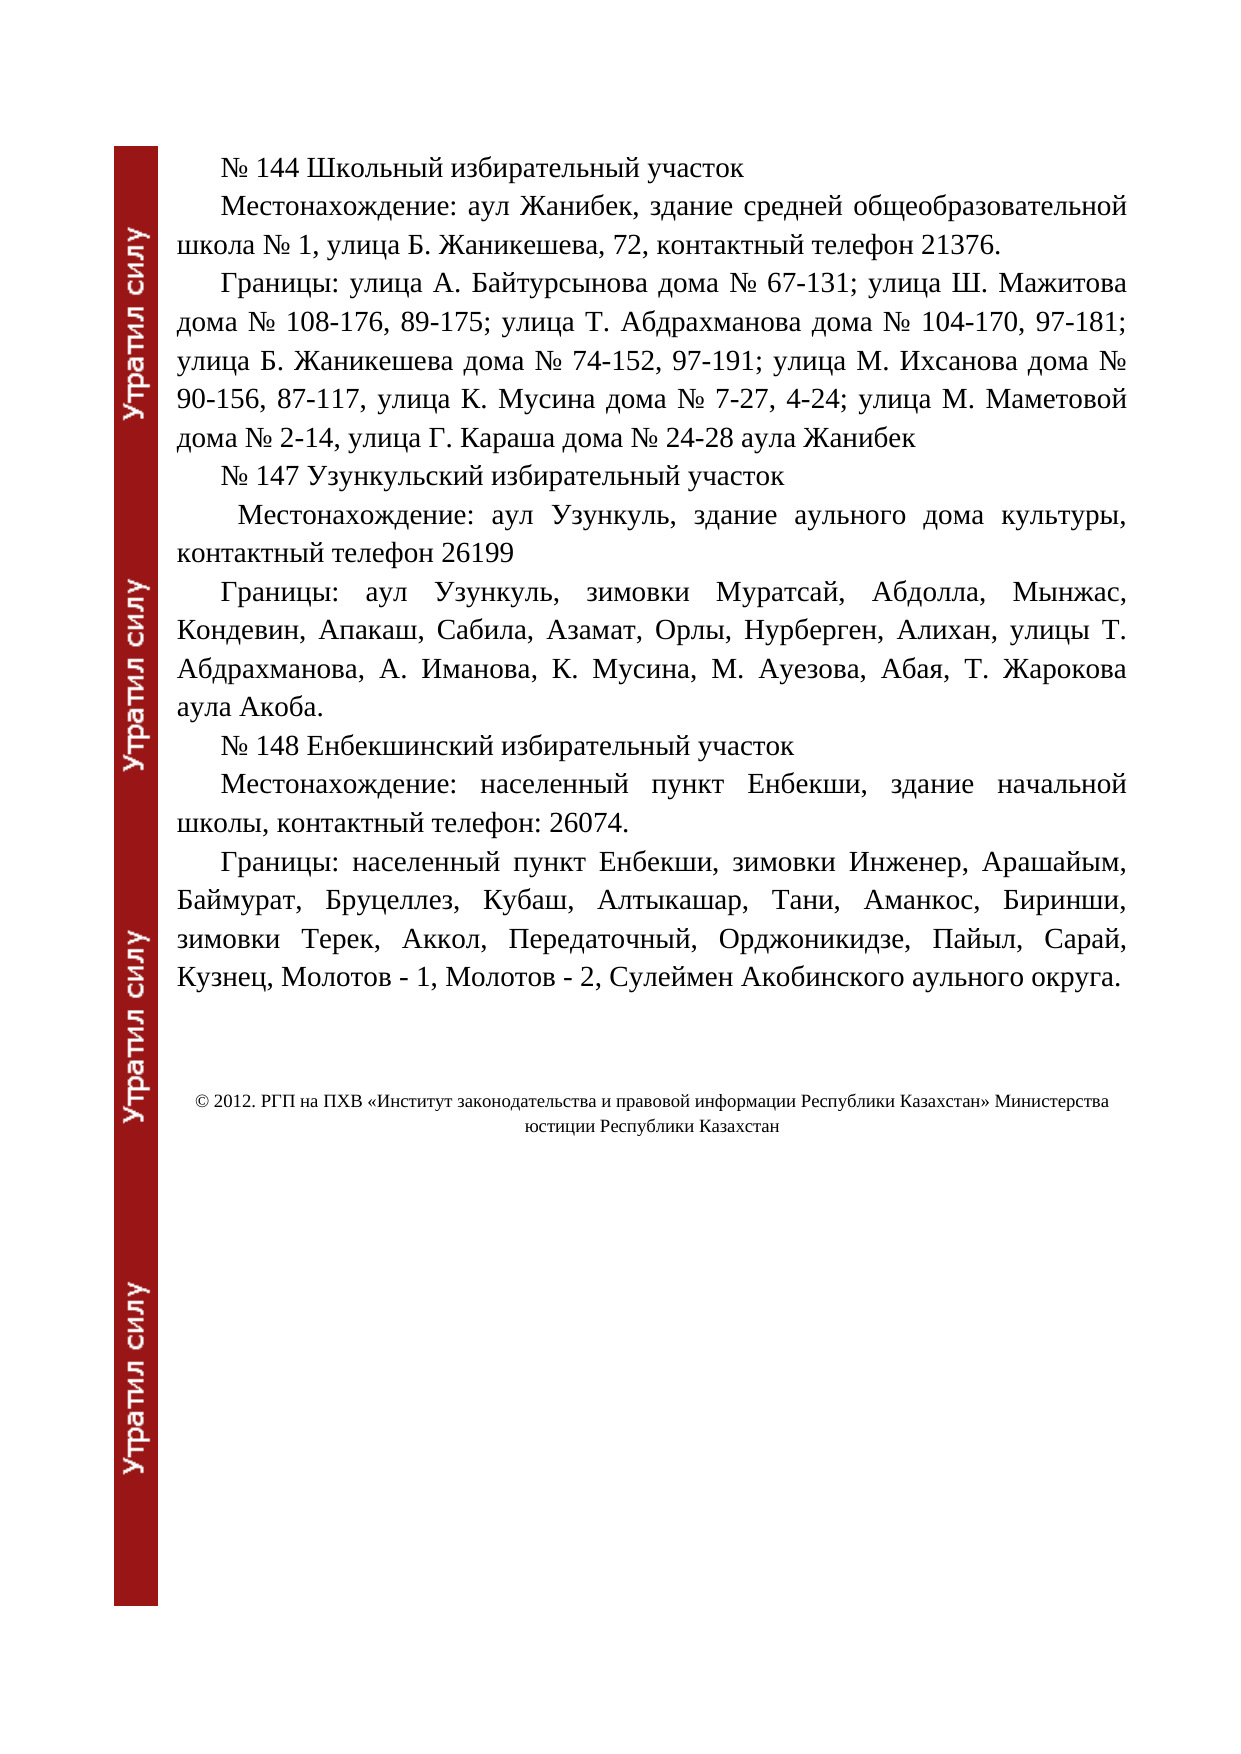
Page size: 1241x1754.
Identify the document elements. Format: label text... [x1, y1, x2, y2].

text Местонахождение: аул Жанибек, здание средней общеобразовательной школа № 1, улица Б. Жаникешева, 72, контактный телефон 21376. [112, 188, 1128, 261]
picture [114, 453, 158, 458]
picture [114, 569, 158, 574]
picture [114, 146, 158, 150]
text Местонахождение: аул Узункуль, здание аульного дома культуры, контактный телефон 26199 [112, 497, 1128, 569]
text © 2012. РГП на ПХВ «Институт законодательства и правовой информации Республики Казахстан» Министерства юстиции Республики Казахстан [112, 1090, 1128, 1136]
picture [114, 1136, 158, 1606]
picture [114, 183, 158, 188]
text Границы: аул Узункуль, зимовки Муратсай, Абдолла, Мынжас, Кондевин, Апакаш, Сабила, Азамат, Орлы, Нурберген, Алихан, улицы Т. Абдрахманова, А. Иманова, К. Мусина, М. Ауезова, Абая, Т. Жарокова аула Акоба. [112, 574, 1128, 723]
picture [114, 492, 158, 497]
text № 147 Узункульский избирательный участок [112, 458, 1128, 492]
picture [114, 723, 158, 728]
text Границы: улица А. Байтурсынова дома № 67-131; улица Ш. Мажитова дома № 108-176, 89-175; улица Т. Абдрахманова дома № 104-170, 97-181; улица Б. Жаникешева дома № 74-152, 97-191; улица М. Ихсанова дома № 90-156, 87-117, улица К. Мусина дома № 7-27, 4-24; улица М. Маметовой дома № 2-14, улица Г. Караша дома № 24-28 аула Жанибек [112, 266, 1128, 453]
picture [114, 261, 158, 266]
text Местонахождение: населенный пункт Енбекши, здание начальной школы, контактный телефон: 26074. [112, 767, 1128, 839]
text Границы: населенный пункт Енбекши, зимовки Инженер, Арашайым, Баймурат, Бруцеллез, Кубаш, Алтыкашар, Тани, Аманкос, Биринши, зимовки Терек, Аккол, Передаточный, Орджоникидзе, Пайыл, Сарай, Кузнец, Молотов - 1, Молотов - 2, Сулеймен Акобинского аульного округа. [112, 844, 1128, 993]
text № 144 Школьный избирательный участок [112, 150, 1128, 183]
picture [114, 762, 158, 767]
text № 148 Енбекшинский избирательный участок [112, 728, 1128, 762]
picture [114, 993, 158, 1090]
picture [114, 839, 158, 844]
